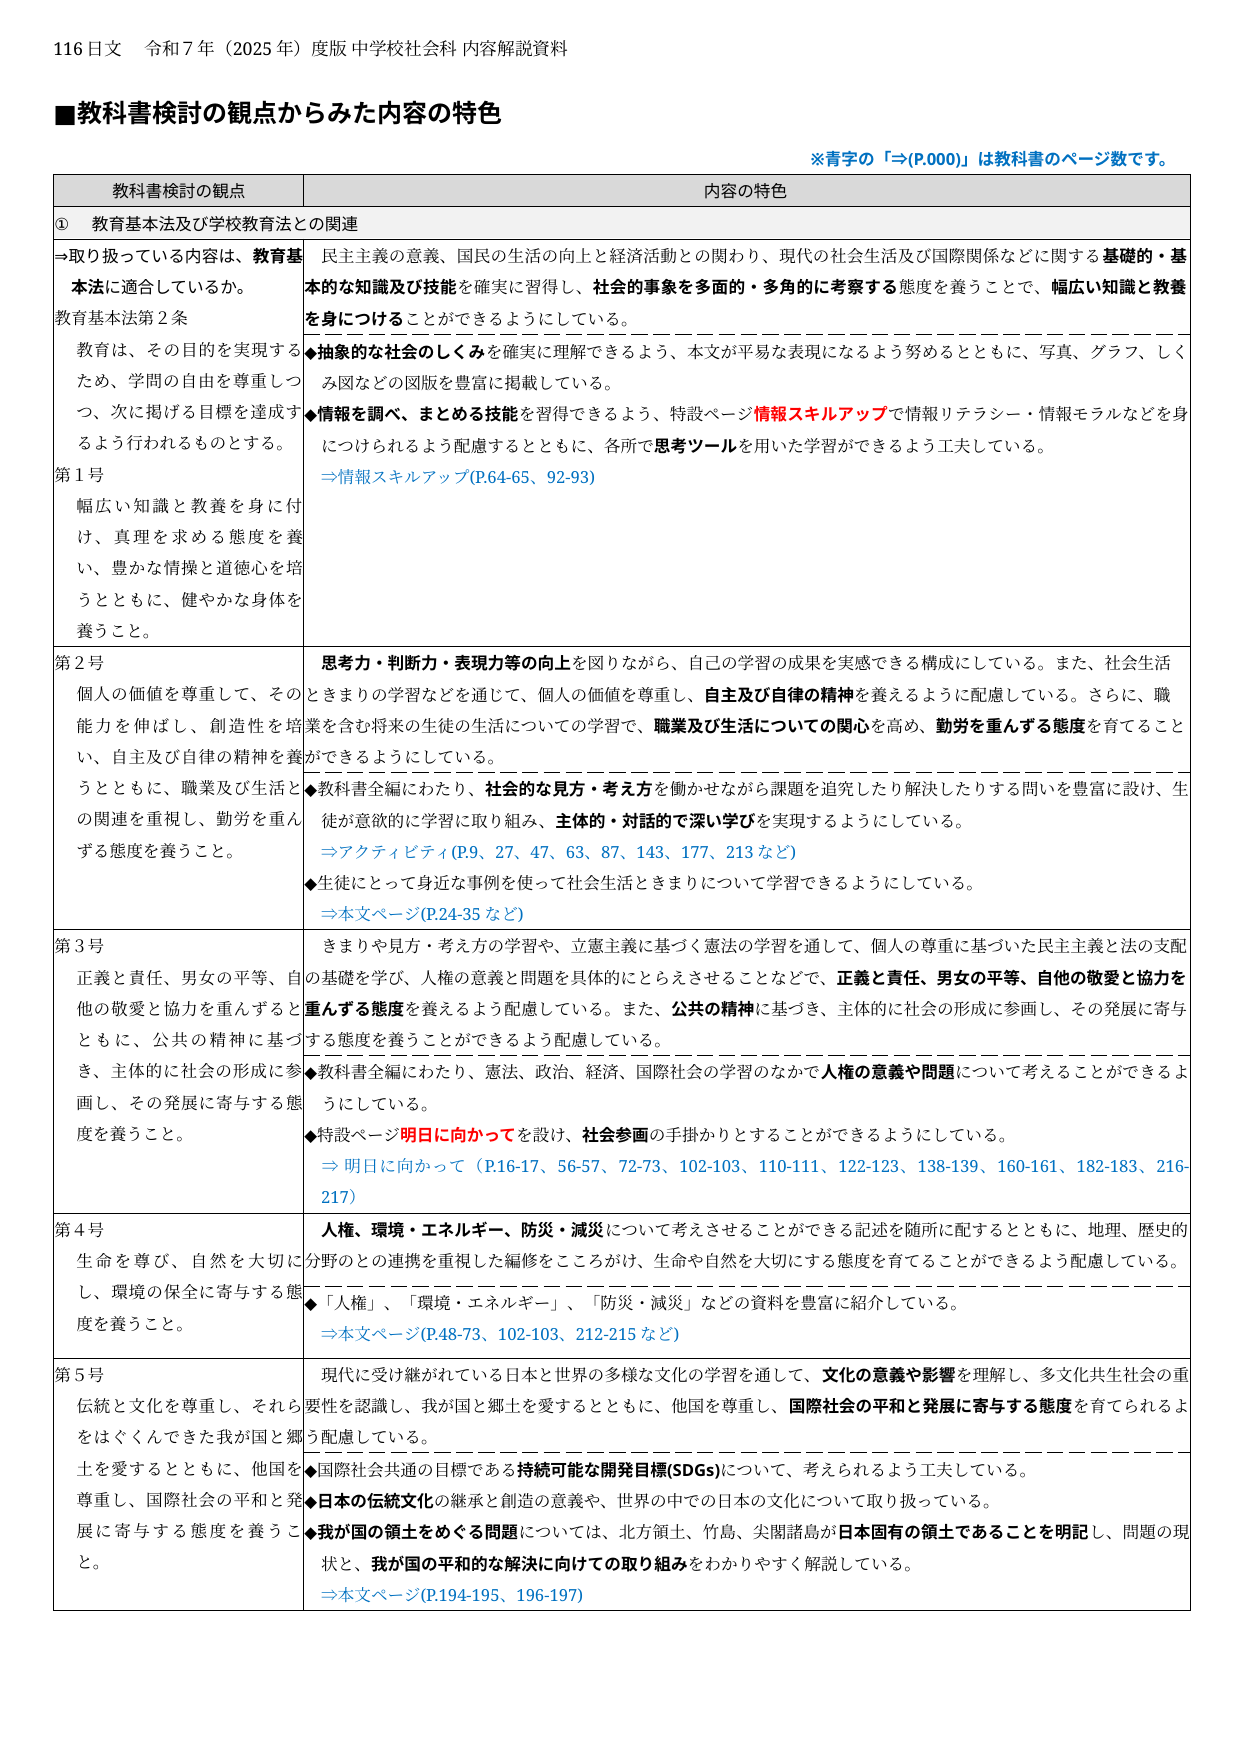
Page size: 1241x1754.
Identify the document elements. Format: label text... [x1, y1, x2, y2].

table_header 内容の特色 [304, 175, 1190, 206]
table_cell ◆国際社会共通の目標である持続可能な開発目標(SDGs)について、考えられるよう工夫している。 ◆日本の伝統文化の継承と創造の意義や、世界の中での日本の文化について取り扱っている。 ◆我が国の領土をめぐる問題については、北方領土、竹島、尖閣諸島が日本固有の領土であることを明記し、問題の現状と、我が国の平和的な解決に向けての取り組みをわかりやすく解説している。 ⇒本文ページ(P.194-195、196-197) [304, 1452, 1190, 1609]
table_cell 第５号 伝統と文化を尊重し、それらをはぐくんできた我が国と郷土を愛するとともに、他国を尊重し、国際社会の平和と発展に寄与する態度を養うこと。 [54, 1359, 303, 1609]
table_cell きまりや見方・考え方の学習や、立憲主義に基づく憲法の学習を通して、個人の尊重に基づいた民主主義と法の支配の基礎を学び、人権の意義と問題を具体的にとらえさせることなどで、正義と責任、男女の平等、自他の敬愛と協力を重んずる態度を養えるよう配慮している。また、公共の精神に基づき、主体的に社会の形成に参画し、その発展に寄与する態度を養うことができるよう配慮している。 [304, 930, 1190, 1055]
table_cell ◆抽象的な社会のしくみを確実に理解できるよう、本文が平易な表現になるよう努めるとともに、写真、グラフ、しくみ図などの図版を豊富に掲載している。 ◆情報を調べ、まとめる技能を習得できるよう、特設ページ情報スキルアップで情報リテラシー・情報モラルなどを身につけられるよう配慮するとともに、各所で思考ツールを用いた学習ができるよう工夫している。 ⇒情報スキルアップ(P.64-65、92-93) [304, 334, 1190, 646]
table_cell 思考力・判断力・表現力等の向上を図りながら、自己の学習の成果を実感できる構成にしている。また、社会生活ときまりの学習などを通じて、個人の価値を尊重し、自主及び自律の精神を養えるように配慮している。さらに、職業を含む将来の生徒の生活についての学習で、職業及び生活についての関心を高め、勤労を重んずる態度を育てることができるようにしている。 [304, 647, 1190, 772]
text ■教科書検討の観点からみた内容の特色 [53, 80, 1187, 143]
table_cell ⇒取り扱っている内容は、教育基本法に適合しているか。 教育基本法第２条 教育は、その目的を実現するため、学問の自由を尊重しつつ、次に掲げる目標を達成するよう行われるものとする。 第１号 幅広い知識と教養を身に付け、真理を求める態度を養い、豊かな情操と道徳心を培うとともに、健やかな身体を養うこと。 [54, 240, 303, 646]
table_cell 人権、環境・エネルギー、防災・減災について考えさせることができる記述を随所に配するとともに、地理、歴史的分野のとの連携を重視した編修をこころがけ、生命や自然を大切にする態度を育てることができるよう配慮している。 [304, 1214, 1190, 1286]
table_cell 第３号 正義と責任、男女の平等、自他の敬愛と協力を重んずるとともに、公共の精神に基づき、主体的に社会の形成に参画し、その発展に寄与する態度を養うこと。 [54, 930, 303, 1212]
table_cell ◆「人権」、「環境・エネルギー」、「防災・減災」などの資料を豊富に紹介している。 ⇒本文ページ(P.48-73、102-103、212-215など) [304, 1286, 1190, 1357]
table_cell ◆教科書全編にわたり、憲法、政治、経済、国際社会の学習のなかで人権の意義や問題について考えることができるようにしている。 ◆特設ページ明日に向かってを設け、社会参画の手掛かりとすることができるようにしている。 ⇒ 明日に向かって（P.16-17、56-57、72-73、102-103、110-111、122-123、138-139、160-161、182-183、216-217） [304, 1055, 1190, 1212]
table_cell 現代に受け継がれている日本と世界の多様な文化の学習を通して、文化の意義や影響を理解し、多文化共生社会の重要性を認識し、我が国と郷土を愛するとともに、他国を尊重し、国際社会の平和と発展に寄与する態度を育てられるよう配慮している。 [304, 1359, 1190, 1452]
table_cell 民主主義の意義、国民の生活の向上と経済活動との関わり、現代の社会生活及び国際関係などに関する基礎的・基本的な知識及び技能を確実に習得し、社会的事象を多面的・多角的に考察する態度を養うことで、幅広い知識と教養を身につけることができるようにしている。 [304, 240, 1190, 334]
table_cell 教育基本法及び学校教育法との関連 [54, 207, 1190, 238]
table_header 教科書検討の観点 [54, 175, 303, 206]
table_cell ◆教科書全編にわたり、社会的な見方・考え方を働かせながら課題を追究したり解決したりする問いを豊富に設け、生徒が意欲的に学習に取り組み、主体的・対話的で深い学びを実現するようにしている。 ⇒アクティビティ(P.9、27、47、63、87、143、177、213など) ◆生徒にとって身近な事例を使って社会生活ときまりについて学習できるようにしている。 ⇒本文ページ(P.24-35など) [304, 772, 1190, 929]
table_cell 第２号 個人の価値を尊重して、その能力を伸ばし、創造性を培い、自主及び自律の精神を養うとともに、職業及び生活との関連を重視し、勤労を重んずる態度を養うこと。 [54, 647, 303, 929]
table_cell 第４号 生命を尊び、自然を大切にし、環境の保全に寄与する態度を養うこと。 [54, 1214, 303, 1357]
text ※青字の「⇒(P.000)」は教科書のページ数です。 [53, 143, 1175, 174]
